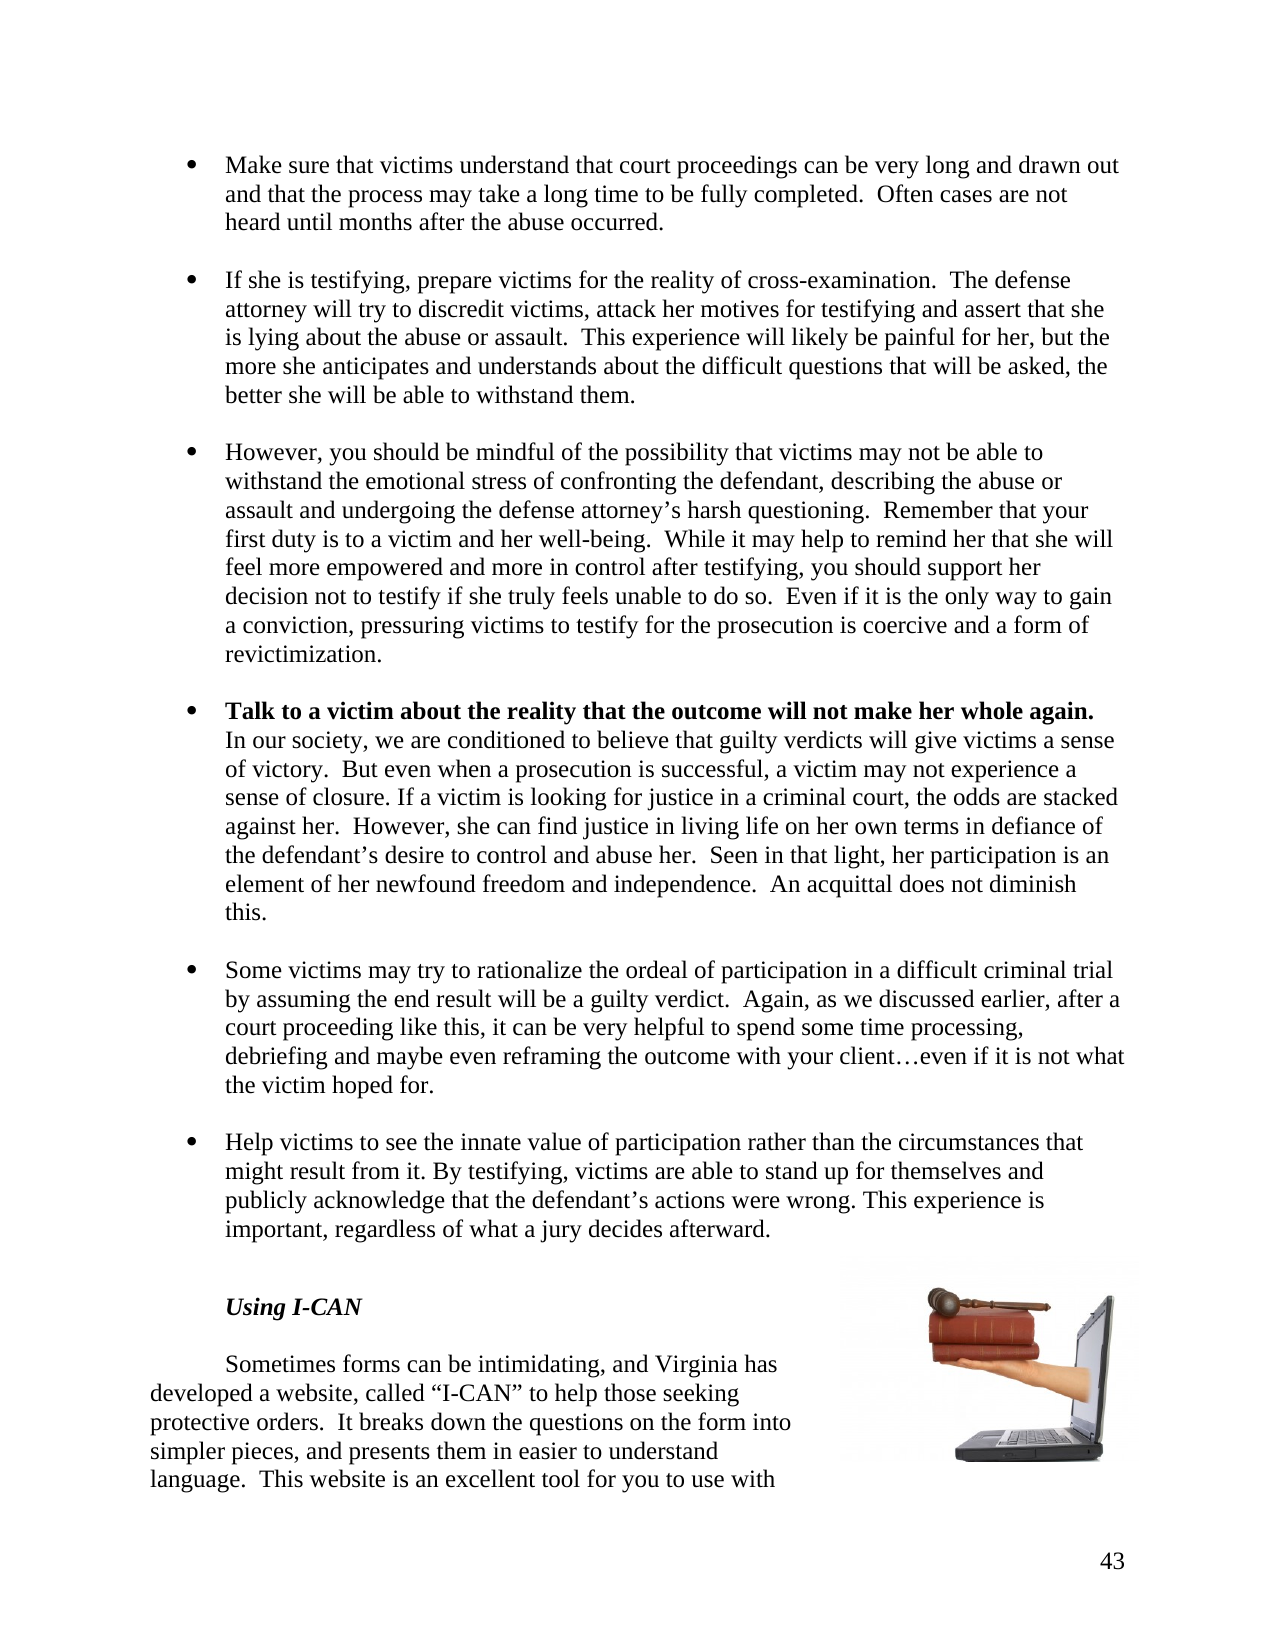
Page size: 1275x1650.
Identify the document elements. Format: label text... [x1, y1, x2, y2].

list However, you should be mindful of the possibility that victims may not be able to withstand the emotional stress of confronting the defendant, describing the abuse or assault and undergoing the defense attorney’s harsh questioning. Remember that your first duty is to a victim and her well-being. While it may help to remind her that she will feel more empowered and more in control after testifying, you should support her decision not to testify if she truly feels unable to do so. Even if it is the only way to gain a conviction, pressuring victims to testify for the prosecution is coercive and a form of revictimization. [187, 437, 1125, 667]
list Some victims may try to rationalize the ordeal of participation in a difficult criminal trial by assuming the end result will be a guilty verdict. Again, as we discussed earlier, after a court proceeding like this, it can be very helpful to spend some time processing, debriefing and maybe even reframing the outcome with your client…even if it is not what the victim hoped for. [187, 955, 1125, 1099]
list If she is testifying, prepare victims for the reality of cross-examination. The defense attorney will try to discredit victims, attack her motives for testifying and assert that she is lying about the abuse or assault. This experience will likely be painful for her, but the more she anticipates and understands about the difficult questions that will be asked, the better she will be able to withstand them. [187, 265, 1125, 409]
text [150, 1349, 1125, 1493]
subtitle Using I-CAN [225, 1292, 840, 1321]
list Help victims to see the innate value of participation rather than the circumstances that might result from it. By testifying, victims are able to stand up for themselves and publicly acknowledge that the defendant’s actions were wrong. This experience is important, regardless of what a jury decides afterward. [187, 1127, 1125, 1242]
picture [840, 1256, 1139, 1462]
list Talk to a victim about the reality that the outcome will not make her whole again. In our society, we are conditioned to believe that guilty verdicts will give victims a sense of victory. But even when a prosecution is successful, a victim may not experience a sense of closure. If a victim is looking for justice in a criminal court, the odds are stacked against her. However, she can find justice in living life on her own terms in defiance of the defendant’s desire to control and abuse her. Seen in that light, her participation is an element of her newfound freedom and independence. An acquittal does not diminish this. [187, 696, 1125, 926]
list Make sure that victims understand that court proceedings can be very long and drawn out and that the process may take a long time to be fully completed. Often cases are not heard until months after the abuse occurred. [187, 150, 1125, 236]
